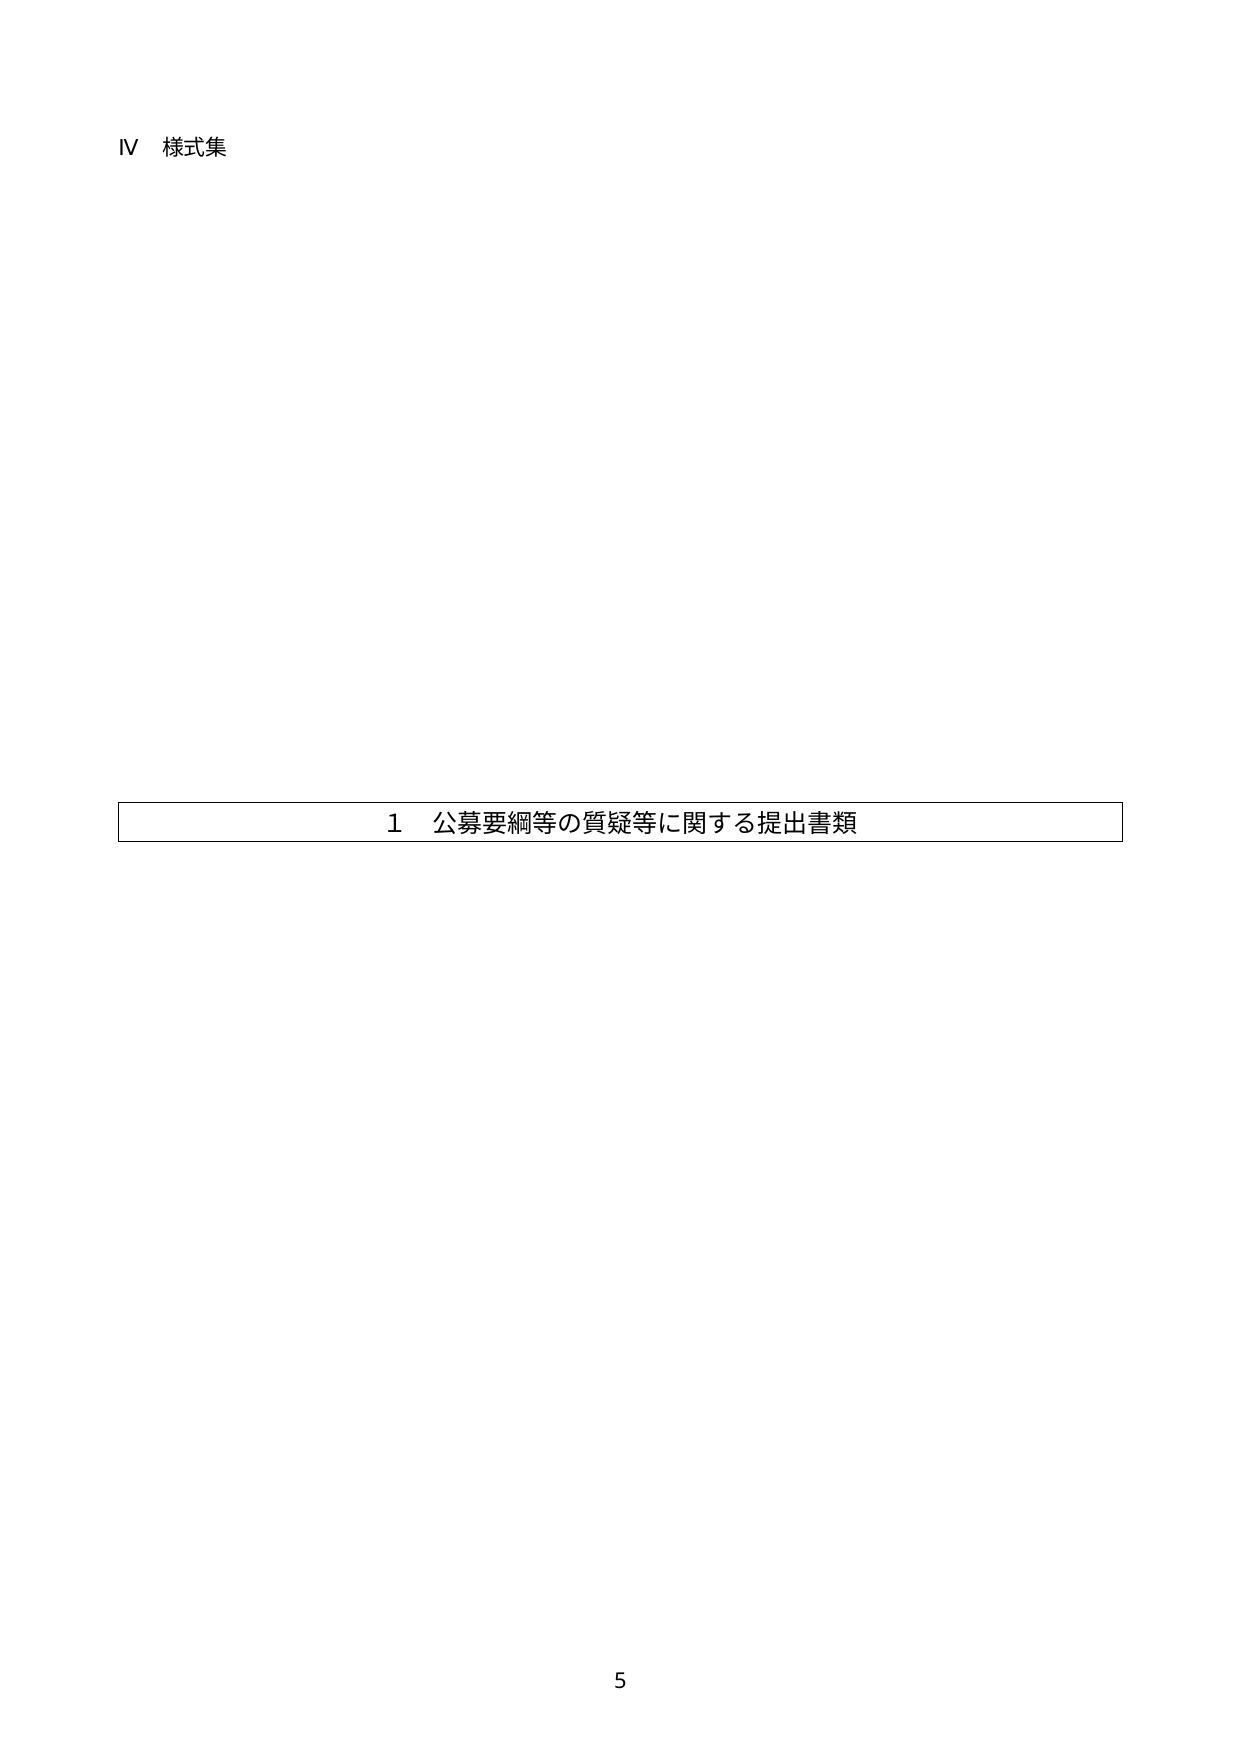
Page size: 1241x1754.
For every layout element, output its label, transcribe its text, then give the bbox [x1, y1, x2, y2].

subtitle Ⅳ 様式集 [118, 127, 1122, 164]
table_header １ 公募要綱等の質疑等に関する提出書類 [119, 803, 1122, 841]
